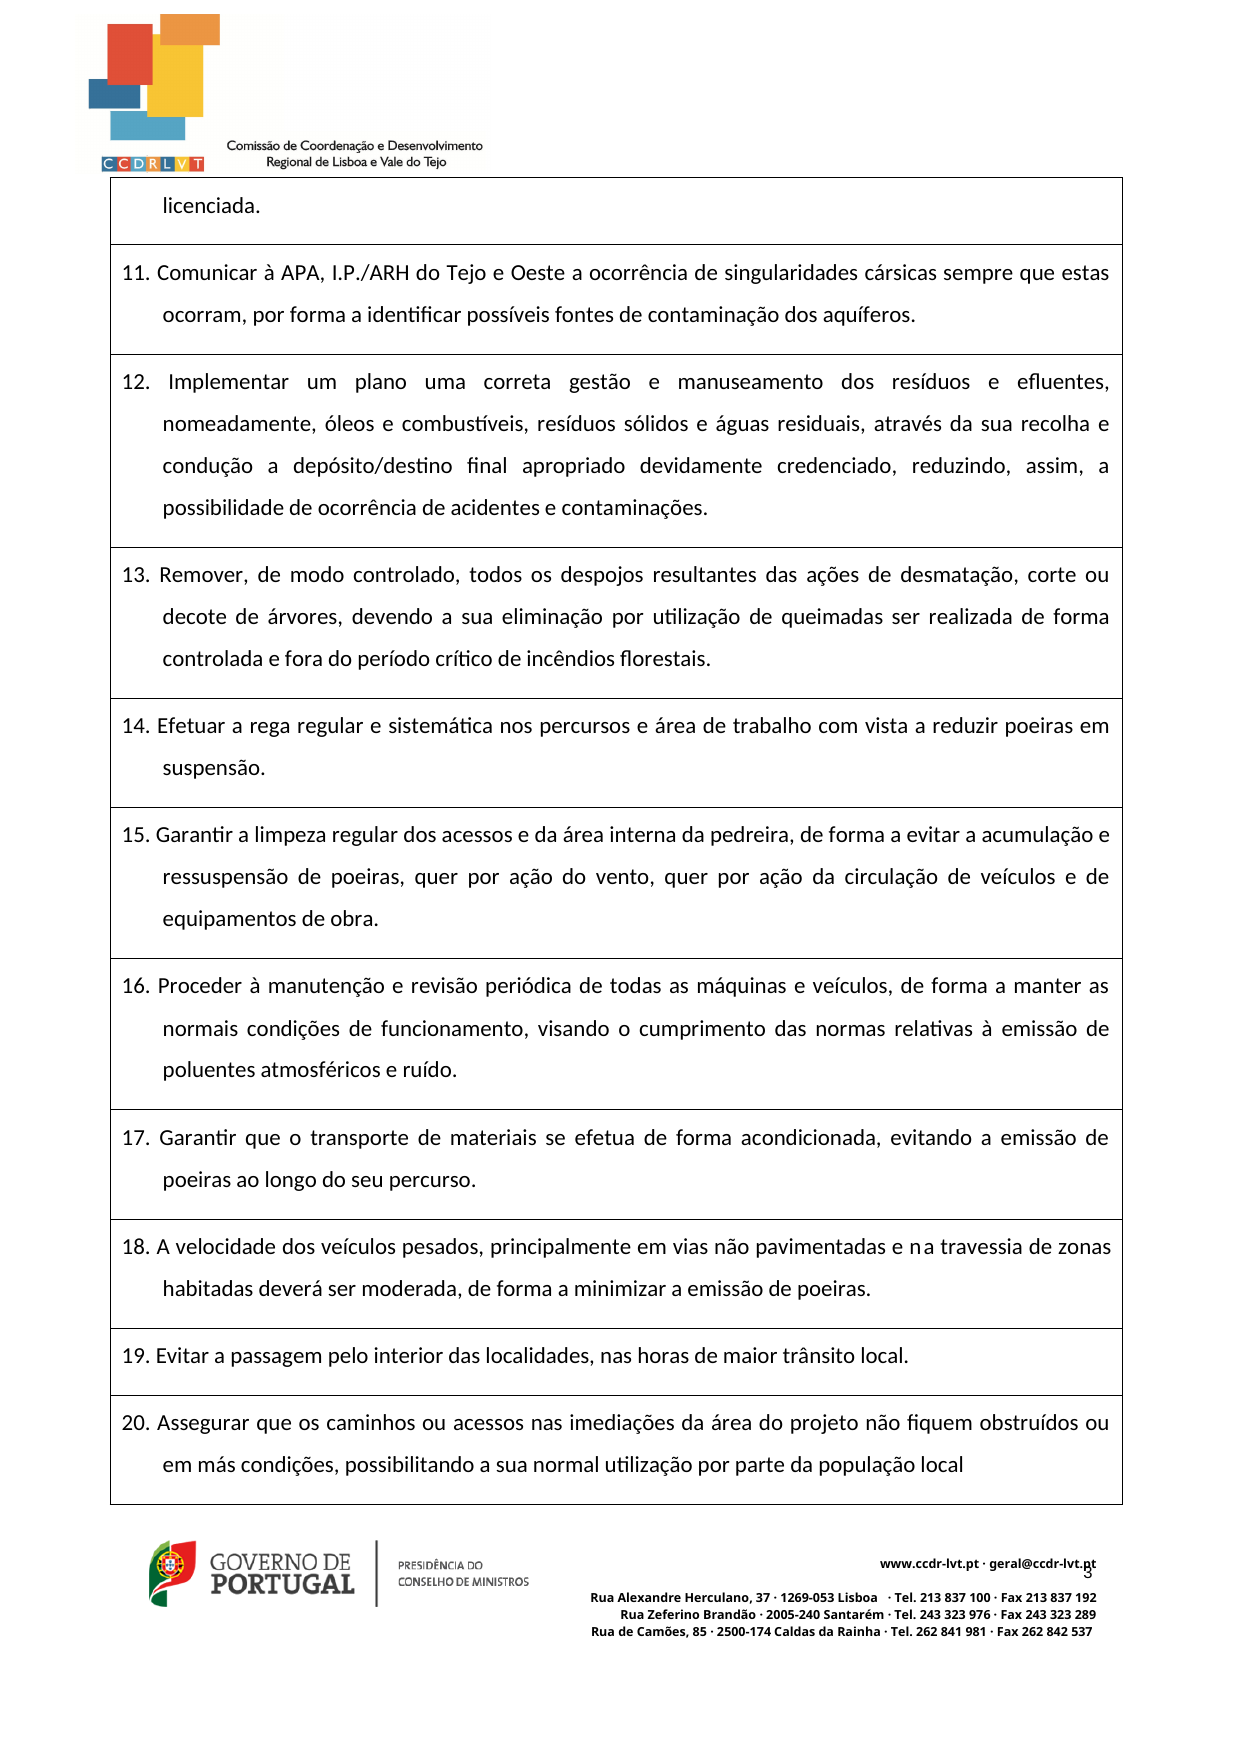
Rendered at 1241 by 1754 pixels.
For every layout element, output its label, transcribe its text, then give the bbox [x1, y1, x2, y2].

picture [147, 1537, 531, 1609]
table_cell 10. Manter acessíveis os comprovativos da recolha dos efluentes da fossa estanquem, por entidade licenciada. [111, 178, 1122, 244]
table_cell 16. Proceder à manutenção e revisão periódica de todas as máquinas e veículos, de forma a manter as normais condições de funcionamento, visando o cumprimento das normas relativas à emissão de poluentes atmosféricos e ruído. [111, 959, 1122, 1109]
table_cell 18. A velocidade dos veículos pesados, principalmente em vias não pavimentadas e na travessia de zonas habitadas deverá ser moderada, de forma a minimizar a emissão de poeiras. [111, 1220, 1122, 1328]
table_cell 20. Assegurar que os caminhos ou acessos nas imediações da área do projeto não fiquem obstruídos ou em más condições, possibilitando a sua normal utilização por parte da população local [111, 1396, 1122, 1504]
table_cell 13. Remover, de modo controlado, todos os despojos resultantes das ações de desmatação, corte ou decote de árvores, devendo a sua eliminação por utilização de queimadas ser realizada de forma controlada e fora do período crítico de incêndios florestais. [111, 548, 1122, 698]
table_cell 19. Evitar a passagem pelo interior das localidades, nas horas de maior trânsito local. [111, 1329, 1122, 1395]
table_cell 12. Implementar um plano uma correta gestão e manuseamento dos resíduos e efluentes, nomeadamente, óleos e combustíveis, resíduos sólidos e águas residuais, através da sua recolha e condução a depósito/destino final apropriado devidamente credenciado, reduzindo, assim, a possibilidade de ocorrência de acidentes e contaminações. [111, 355, 1122, 547]
table_cell 11. Comunicar à APA, I.P./ARH do Tejo e Oeste a ocorrência de singularidades cársicas sempre que estas ocorram, por forma a identificar possíveis fontes de contaminação dos aquíferos. [111, 245, 1122, 353]
table_cell 17. Garantir que o transporte de materiais se efetua de forma acondicionada, evitando a emissão de poeiras ao longo do seu percurso. [111, 1110, 1122, 1218]
table_cell 14. Efetuar a rega regular e sistemática nos percursos e área de trabalho com vista a reduzir poeiras em suspensão. [111, 699, 1122, 807]
table_cell 15. Garantir a limpeza regular dos acessos e da área interna da pedreira, de forma a evitar a acumulação e ressuspensão de poeiras, quer por ação do vento, quer por ação da circulação de veículos e de equipamentos de obra. [111, 808, 1122, 958]
picture [75, 14, 491, 174]
